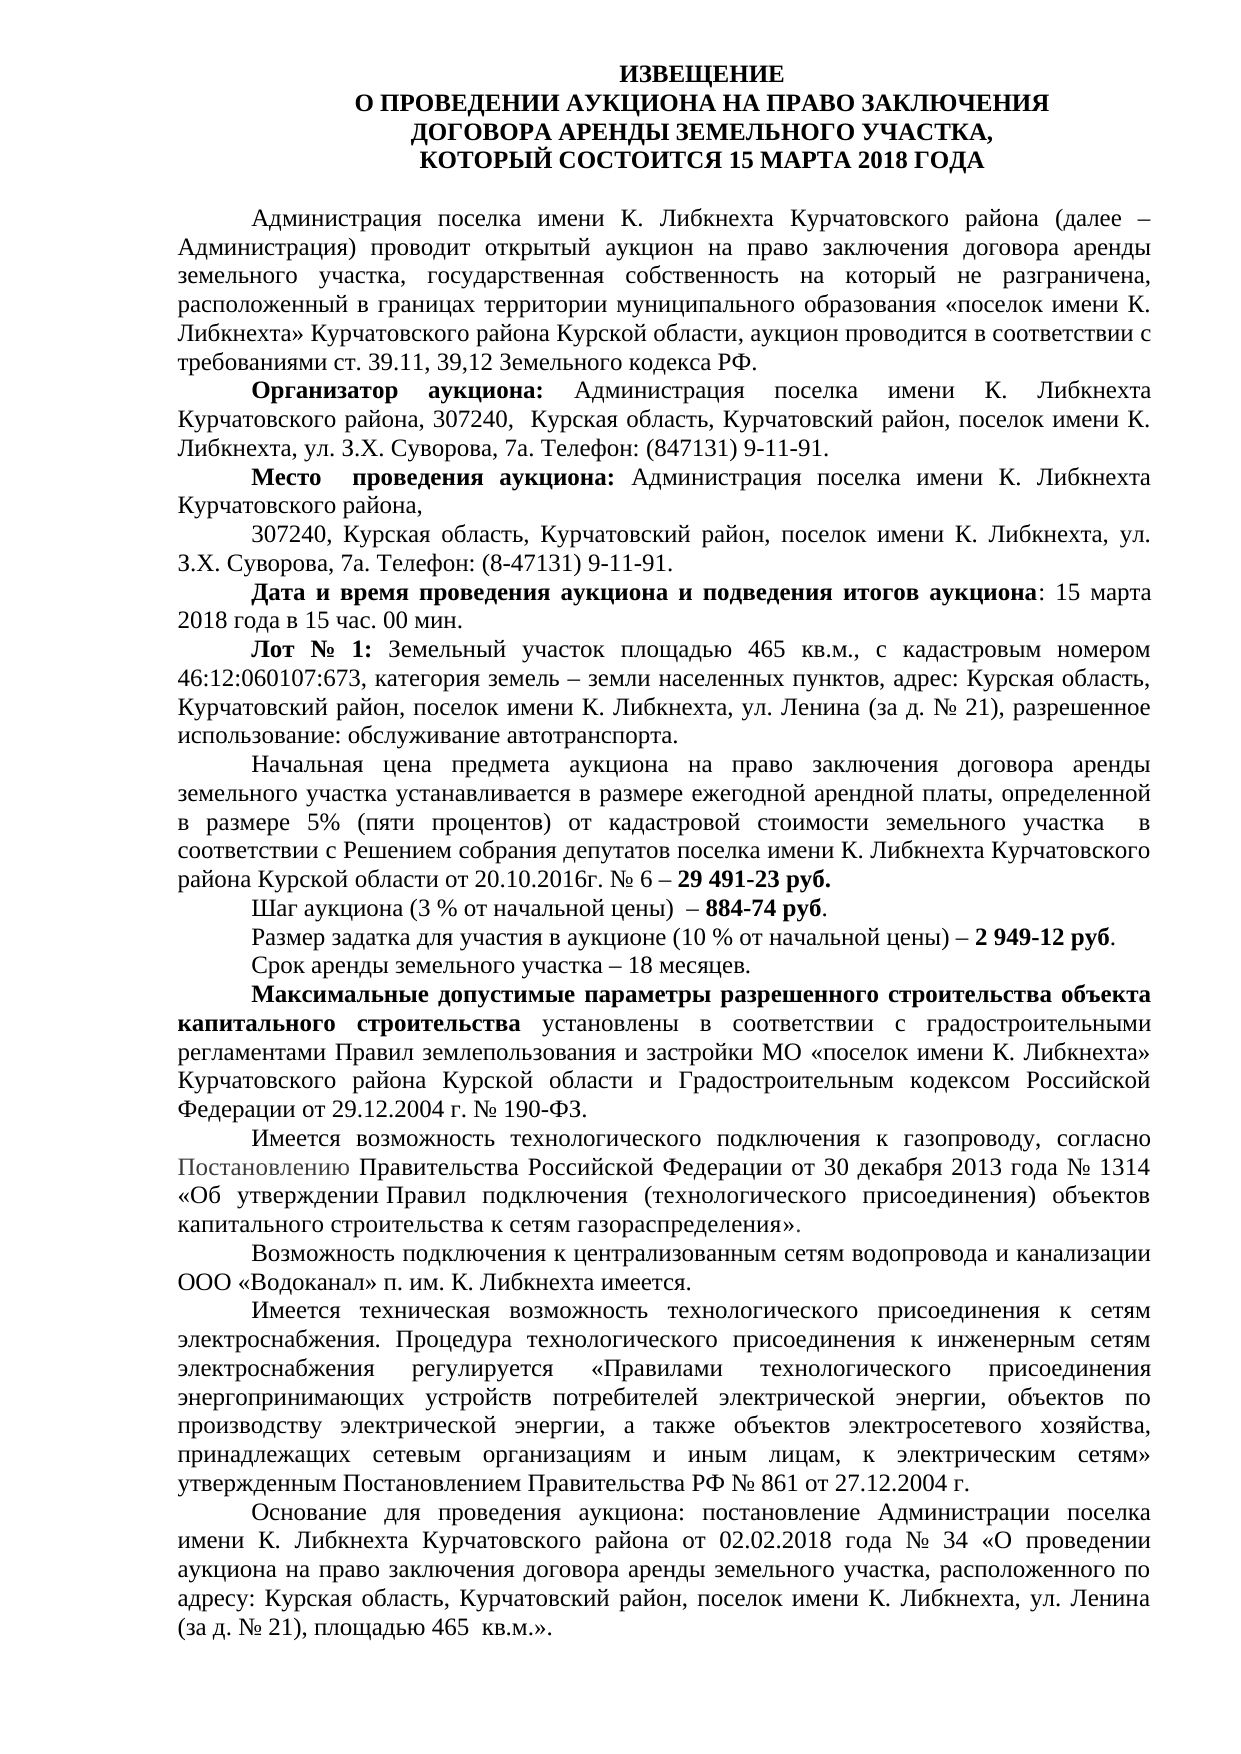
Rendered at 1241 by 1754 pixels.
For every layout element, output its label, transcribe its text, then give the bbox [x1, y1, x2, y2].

text Срок аренды земельного участка – 18 месяцев. [177, 950, 1152, 979]
text ИЗВЕЩЕНИЕ [177, 59, 1152, 88]
text Имеется техническая возможность технологического присоединения к сетям электроснабжения. Процедура технологического присоединения к инженерным сетям электроснабжения регулируется «Правилами технологического присоединения энергопринимающих устройств потребителей электрической энергии, объектов по производству электрической энергии, а также объектов электросетевого хозяйства, принадлежащих сетевым организациям и иным лицам, к электрическим сетям» утвержденным Постановлением Правительства РФ № 861 от 27.12.2004 г. [177, 1295, 1152, 1497]
text О ПРОВЕДЕНИИ АУКЦИОНА НА ПРАВО ЗАКЛЮЧЕНИЯ [177, 88, 1152, 117]
text Возможность подключения к централизованным сетям водопровода и канализации ООО «Водоканал» п. им. К. Либкнехта имеется. [177, 1238, 1152, 1295]
text Имеется возможность технологического подключения к газопроводу, согласно Постановлению Правительства Российской Федерации от 30 декабря 2013 года № 1314 «Об утверждении Правил подключения (технологического присоединения) объектов капитального строительства к сетям газораспределения». [177, 1123, 1152, 1238]
text Максимальные допустимые параметры разрешенного строительства объекта капитального строительства установлены в соответствии с градостроительными регламентами Правил землепользования и застройки МО «поселок имени К. Либкнехта» Курчатовского района Курской области и Градостроительным кодексом Российской Федерации от 29.12.2004 г. № 190-ФЗ. [177, 979, 1152, 1123]
text Начальная цена предмета аукциона на право заключения договора аренды земельного участка устанавливается в размере ежегодной арендной платы, определенной в размере 5% (пяти процентов) от кадастровой стоимости земельного участка в соответствии с Решением собрания депутатов поселка имени К. Либкнехта Курчатовского района Курской области от 20.10.2016г. № 6 – 29 491-23 руб. [177, 749, 1152, 893]
text Место проведения аукциона: Администрация поселка имени К. Либкнехта Курчатовского района, [177, 462, 1152, 519]
text Дата и время проведения аукциона и подведения итогов аукциона: 15 марта 2018 года в 15 час. 00 мин. [177, 577, 1152, 634]
text Организатор аукциона: Администрация поселка имени К. Либкнехта Курчатовского района, 307240, Курская область, Курчатовский район, поселок имени К. Либкнехта, ул. З.Х. Суворова, 7а. Телефон: (847131) 9-11-91. [177, 375, 1152, 462]
text 307240, Курская область, Курчатовский район, поселок имени К. Либкнехта, ул. З.Х. Суворова, 7а. Телефон: (8-47131) 9-11-91. [177, 519, 1152, 577]
text Администрация поселка имени К. Либкнехта Курчатовского района (далее – Администрация) проводит открытый аукцион на право заключения договора аренды земельного участка, государственная собственность на который не разграничена, расположенный в границах территории муниципального образования «поселок имени К. Либкнехта» Курчатовского района Курской области, аукцион проводится в соответствии с требованиями ст. 39.11, 39,12 Земельного кодекса РФ. [177, 203, 1152, 375]
text Размер задатка для участия в аукционе (10 % от начальной цены) – 2 949-12 руб. [177, 922, 1152, 950]
text КОТОРЫЙ СОСТОИТСЯ 15 МАРТА 2018 ГОДА [177, 145, 1152, 174]
text Основание для проведения аукциона: постановление Администрации поселка имени К. Либкнехта Курчатовского района от 02.02.2018 года № 34 «О проведении аукциона на право заключения договора аренды земельного участка, расположенного по адресу: Курская область, Курчатовский район, поселок имени К. Либкнехта, ул. Ленина (за д. № 21), площадью 465 кв.м.». [177, 1497, 1152, 1640]
text Шаг аукциона (3 % от начальной цены) – 884-74 руб. [177, 893, 1152, 922]
text ДОГОВОРА АРЕНДЫ ЗЕМЕЛЬНОГО УЧАСТКА, [177, 117, 1152, 145]
text Лот № 1: Земельный участок площадью 465 кв.м., с кадастровым номером 46:12:060107:673, категория земель – земли населенных пунктов, адрес: Курская область, Курчатовский район, поселок имени К. Либкнехта, ул. Ленина (за д. № 21), разрешенное использование: обслуживание автотранспорта. [177, 634, 1152, 749]
